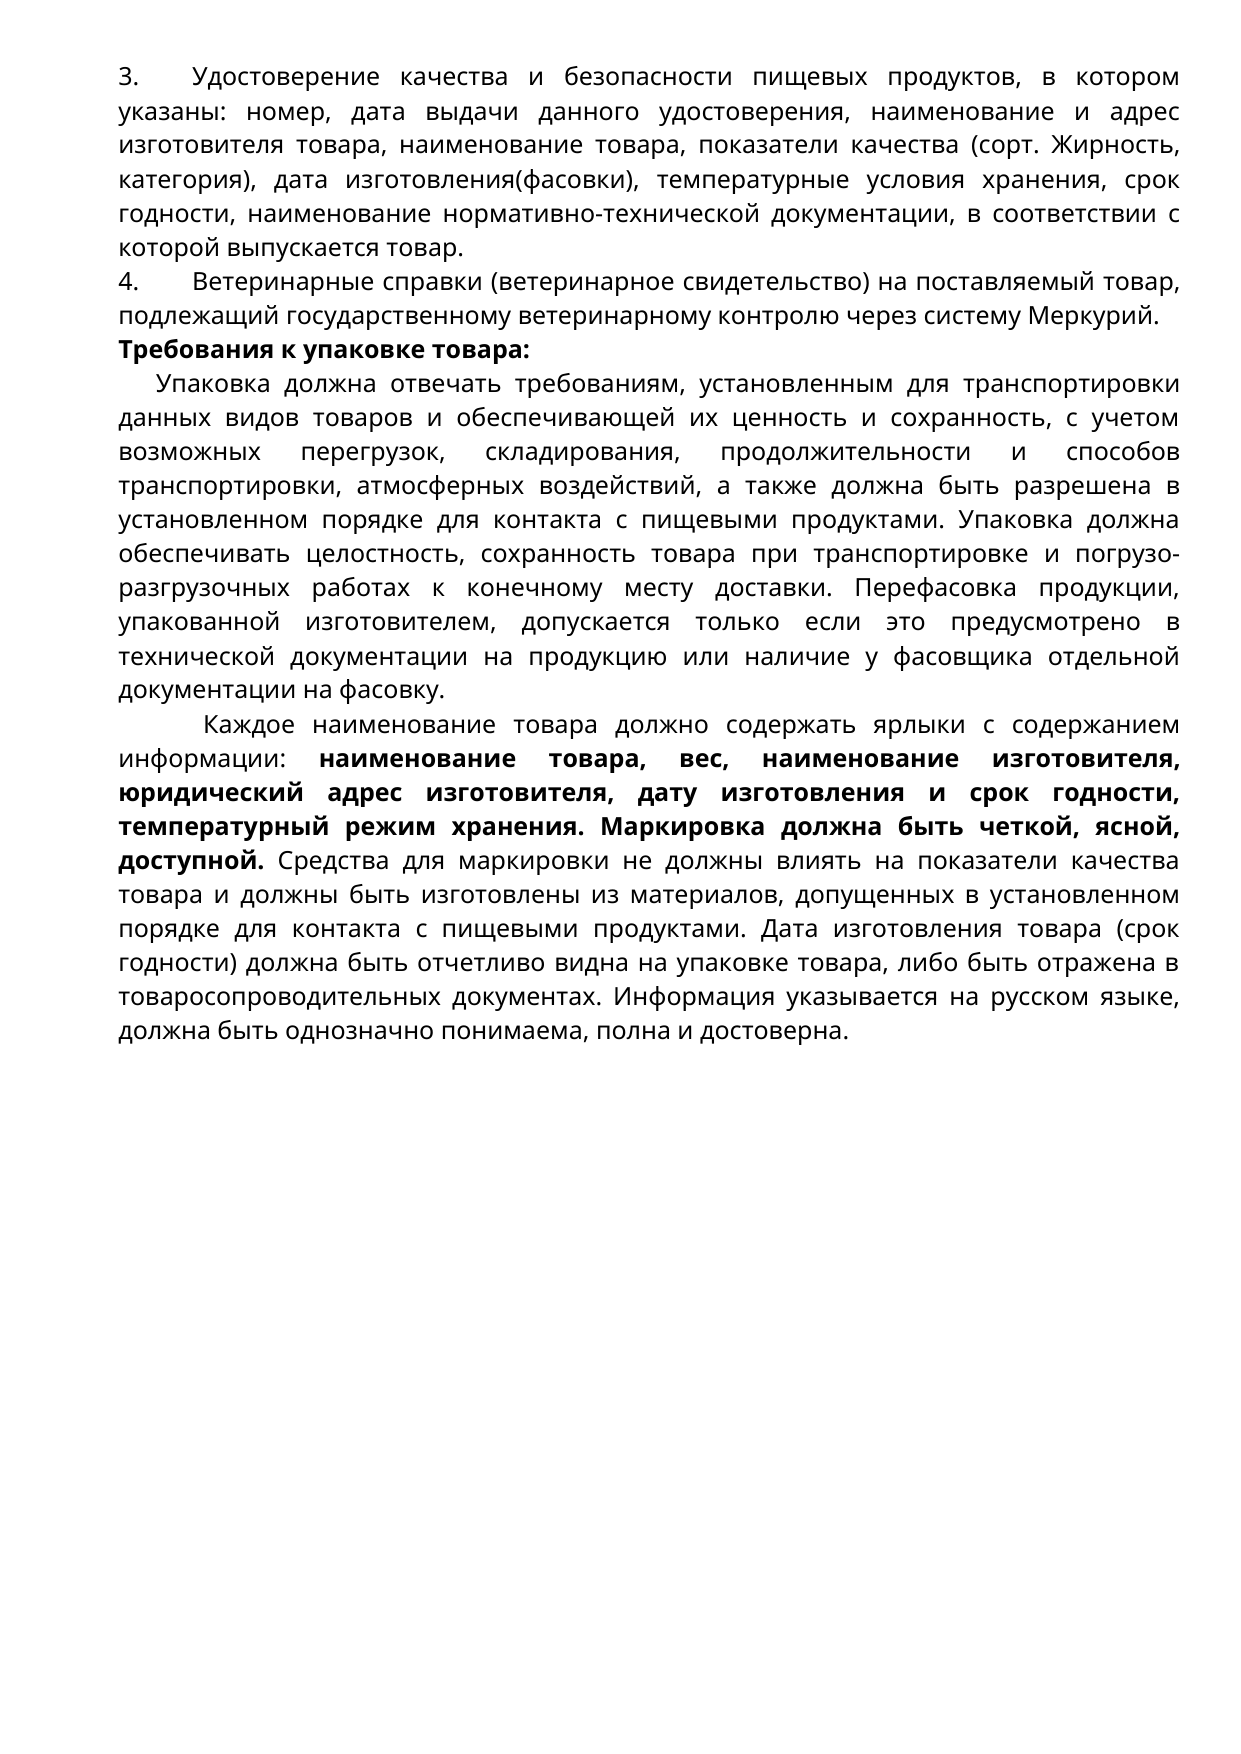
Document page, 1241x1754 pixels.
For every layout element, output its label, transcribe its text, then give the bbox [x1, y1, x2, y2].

list Удостоверение качества и безопасности пищевых продуктов, в котором указаны: номер, дата выдачи данного удостоверения, наименование и адрес изготовителя товара, наименование товара, показатели качества (сорт. Жирность, категория), дата изготовления(фасовки), температурные условия хранения, срок годности, наименование нормативно-технической документации, в соответствии с которой выпускается товар. [118, 59, 1181, 263]
text Требования к упаковке товара: [118, 332, 1181, 366]
text Упаковка должна отвечать требованиям, установленным для транспортировки данных видов товаров и обеспечивающей их ценность и сохранность, с учетом возможных перегрузок, складирования, продолжительности и способов транспортировки, атмосферных воздействий, а также должна быть разрешена в установленном порядке для контакта с пищевыми продуктами. Упаковка должна обеспечивать целостность, сохранность товара при транспортировке и погрузо-разгрузочных работах к конечному месту доставки. Перефасовка продукции, упакованной изготовителем, допускается только если это предусмотрено в технической документации на продукцию или наличие у фасовщика отдельной документации на фасовку. [118, 366, 1181, 706]
list Ветеринарные справки (ветеринарное свидетельство) на поставляемый товар, подлежащий государственному ветеринарному контролю через систему Меркурий. [118, 263, 1181, 332]
text Каждое наименование товара должно содержать ярлыки с содержанием информации: наименование товара, вес, наименование изготовителя, юридический адрес изготовителя, дату изготовления и срок годности, температурный режим хранения. Маркировка должна быть четкой, ясной, доступной. Средства для маркировки не должны влиять на показатели качества товара и должны быть изготовлены из материалов, допущенных в установленном порядке для контакта с пищевыми продуктами. Дата изготовления товара (срок годности) должна быть отчетливо видна на упаковке товара, либо быть отражена в товаросопроводительных документах. Информация указывается на русском языке, должна быть однозначно понимаема, полна и достоверна. [118, 706, 1181, 1047]
